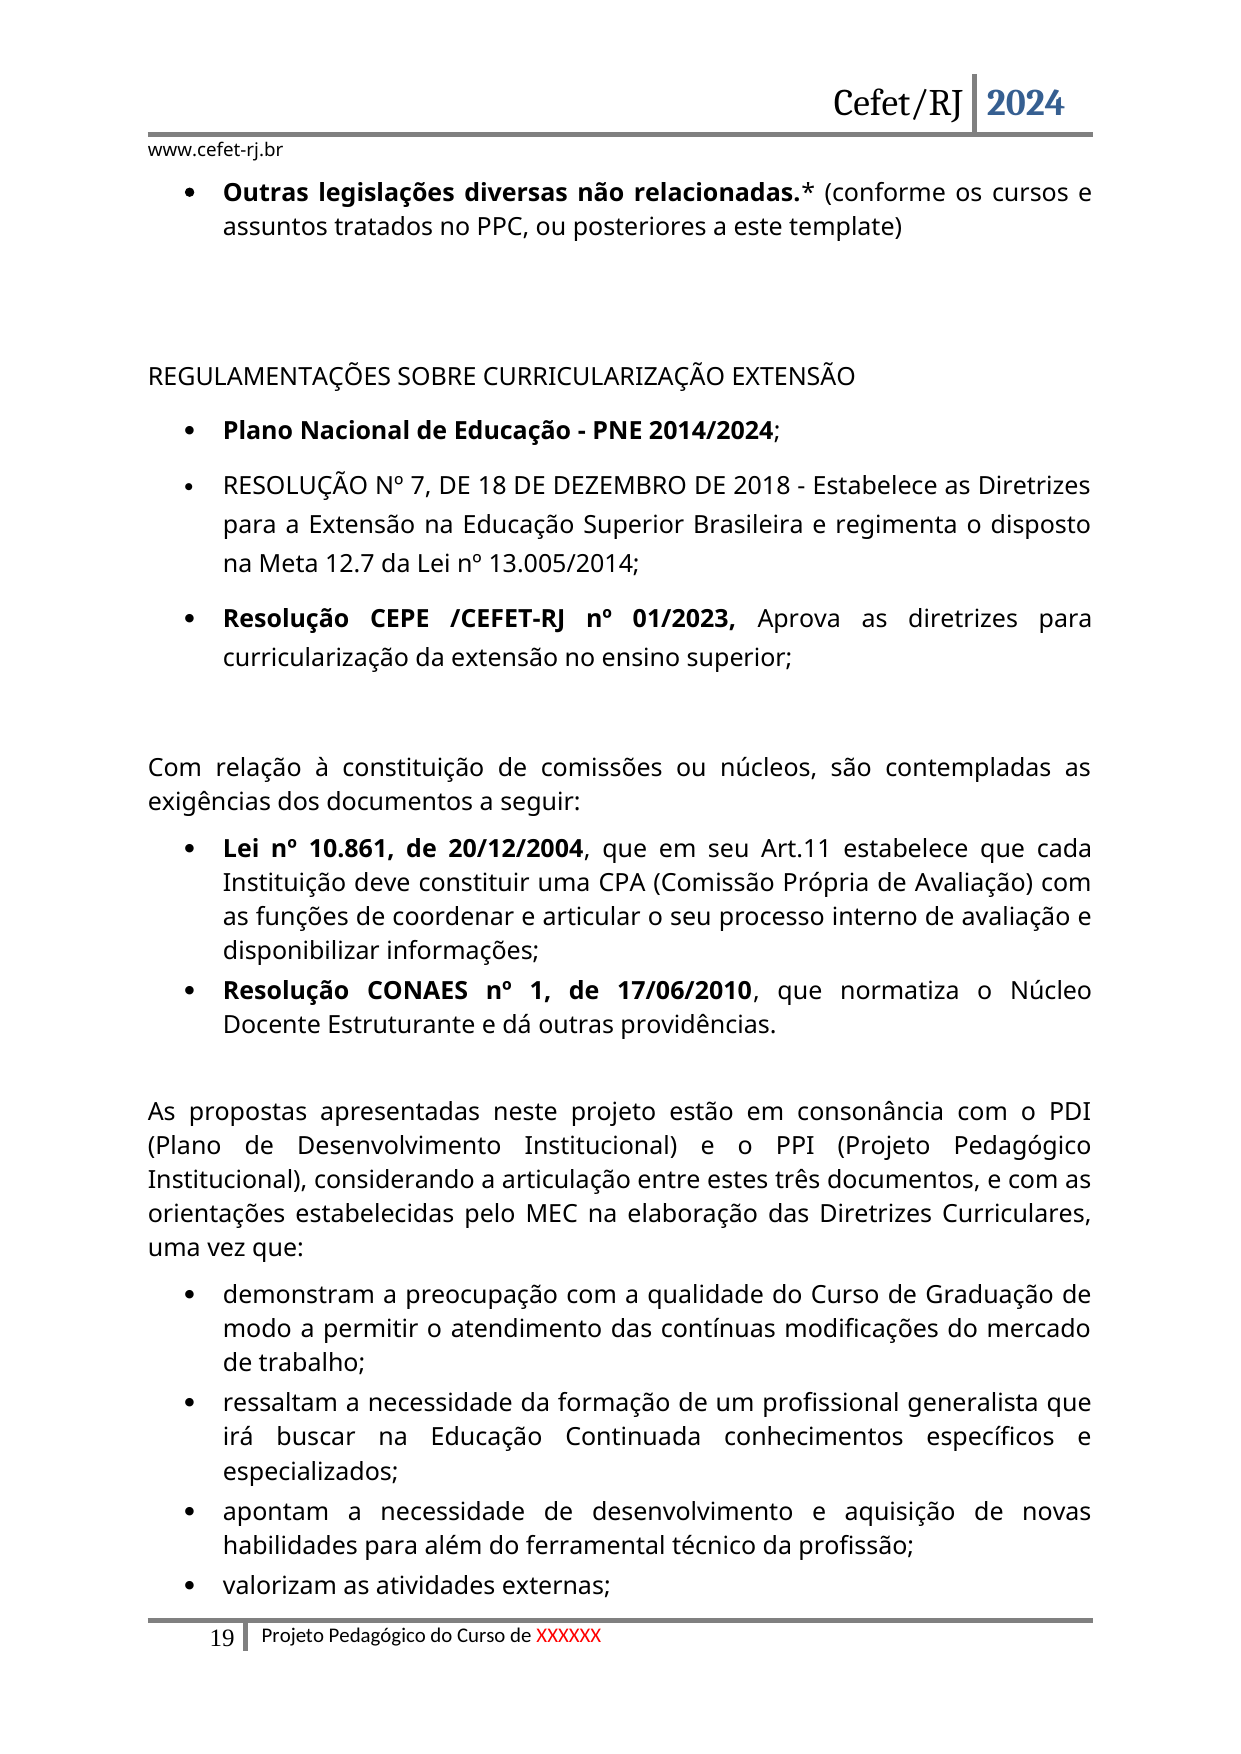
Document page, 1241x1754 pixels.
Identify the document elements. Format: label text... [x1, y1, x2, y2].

text REGULAMENTAÇÕES SOBRE CURRICULARIZAÇÃO EXTENSÃO [148, 358, 1092, 392]
list Resolução CEPE /CEFET-RJ nº 01/2023, Aprova as diretrizes para curricularização da extensão no ensino superior; [185, 601, 1092, 674]
text apontam a necessidade de desenvolvimento e aquisição de novas habilidades para além do ferramental técnico da profissão; [185, 1493, 1092, 1562]
text Resolução CONAES nº 1, de 17/06/2010, que normatiza o Núcleo Docente Estruturante e dá outras providências. [185, 973, 1092, 1041]
list RESOLUÇÃO Nº 7, DE 18 DE DEZEMBRO DE 2018 - Estabelece as Diretrizes para a Extensão na Educação Superior Brasileira e regimenta o disposto na Meta 12.7 da Lei nº 13.005/2014; [185, 468, 1092, 580]
text As propostas apresentadas neste projeto estão em consonância com o PDI (Plano de Desenvolvimento Institucional) e o PPI (Projeto Pedagógico Institucional), considerando a articulação entre estes três documentos, e com as orientações estabelecidas pelo MEC na elaboração das Diretrizes Curriculares, uma vez que: [148, 1094, 1092, 1264]
list Plano Nacional de Educação - PNE 2014/2024; [185, 413, 1092, 447]
text Lei nº 10.861, de 20/12/2004, que em seu Art.11 estabelece que cada Instituição deve constituir uma CPA (Comissão Própria de Avaliação) com as funções de coordenar e articular o seu processo interno de avaliação e disponibilizar informações; [185, 830, 1092, 967]
text Outras legislações diversas não relacionadas.* (conforme os cursos e assuntos tratados no PPC, ou posteriores a este template) [185, 174, 1092, 242]
text valorizam as atividades externas; [185, 1568, 1092, 1602]
text ressaltam a necessidade da formação de um profissional generalista que irá buscar na Educação Continuada conhecimentos específicos e especializados; [185, 1385, 1092, 1487]
text demonstram a preocupação com a qualidade do Curso de Graduação de modo a permitir o atendimento das contínuas modificações do mercado de trabalho; [185, 1277, 1092, 1379]
text Com relação à constituição de comissões ou núcleos, são contempladas as exigências dos documentos a seguir: [148, 750, 1092, 818]
